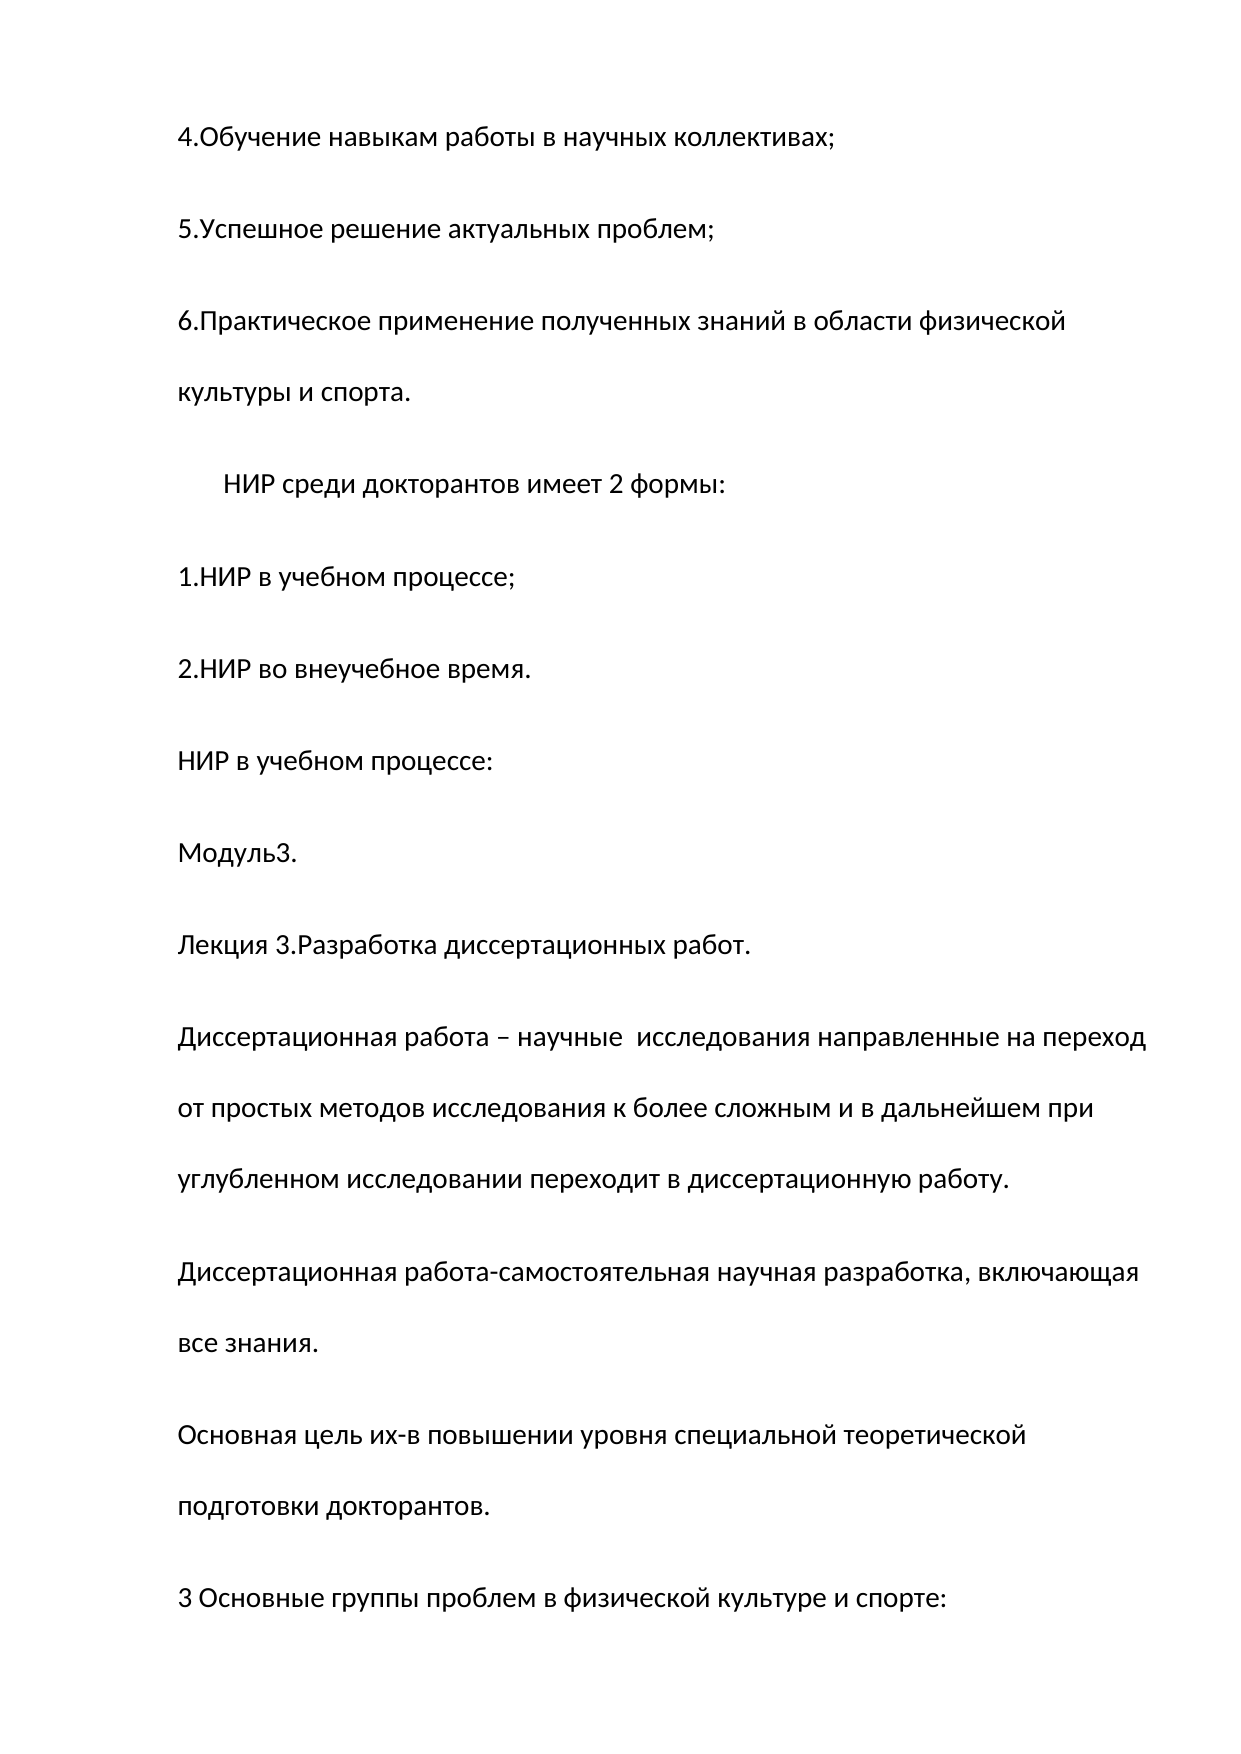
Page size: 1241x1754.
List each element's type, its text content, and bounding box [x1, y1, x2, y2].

text Основная цель их-в повышении уровня специальной теоретической подготовки докторантов. [177, 1416, 1152, 1523]
text 4.Обучение навыкам работы в научных коллективах; [177, 118, 1152, 154]
text 6.Практическое применение полученных знаний в области физической культуры и спорта. [177, 302, 1152, 409]
text Диссертационная работа-самостоятельная научная разработка, включающая все знания. [177, 1253, 1152, 1359]
text 3 Основные группы проблем в физической культуре и спорте: [177, 1579, 1152, 1615]
text 5.Успешное решение актуальных проблем; [177, 210, 1152, 246]
text Модуль3. [177, 834, 1152, 869]
text 2.НИР во внеучебное время. [177, 650, 1152, 685]
text Диссертационная работа – научные исследования направленные на переход от простых методов исследования к более сложным и в дальнейшем при углубленном исследовании переходит в диссертационную работу. [177, 1018, 1152, 1196]
text Лекция 3.Разработка диссертационных работ. [177, 926, 1152, 962]
text НИР среди докторантов имеет 2 формы: [177, 466, 1152, 501]
text 1.НИР в учебном процессе; [177, 558, 1152, 593]
text НИР в учебном процессе: [177, 742, 1152, 777]
